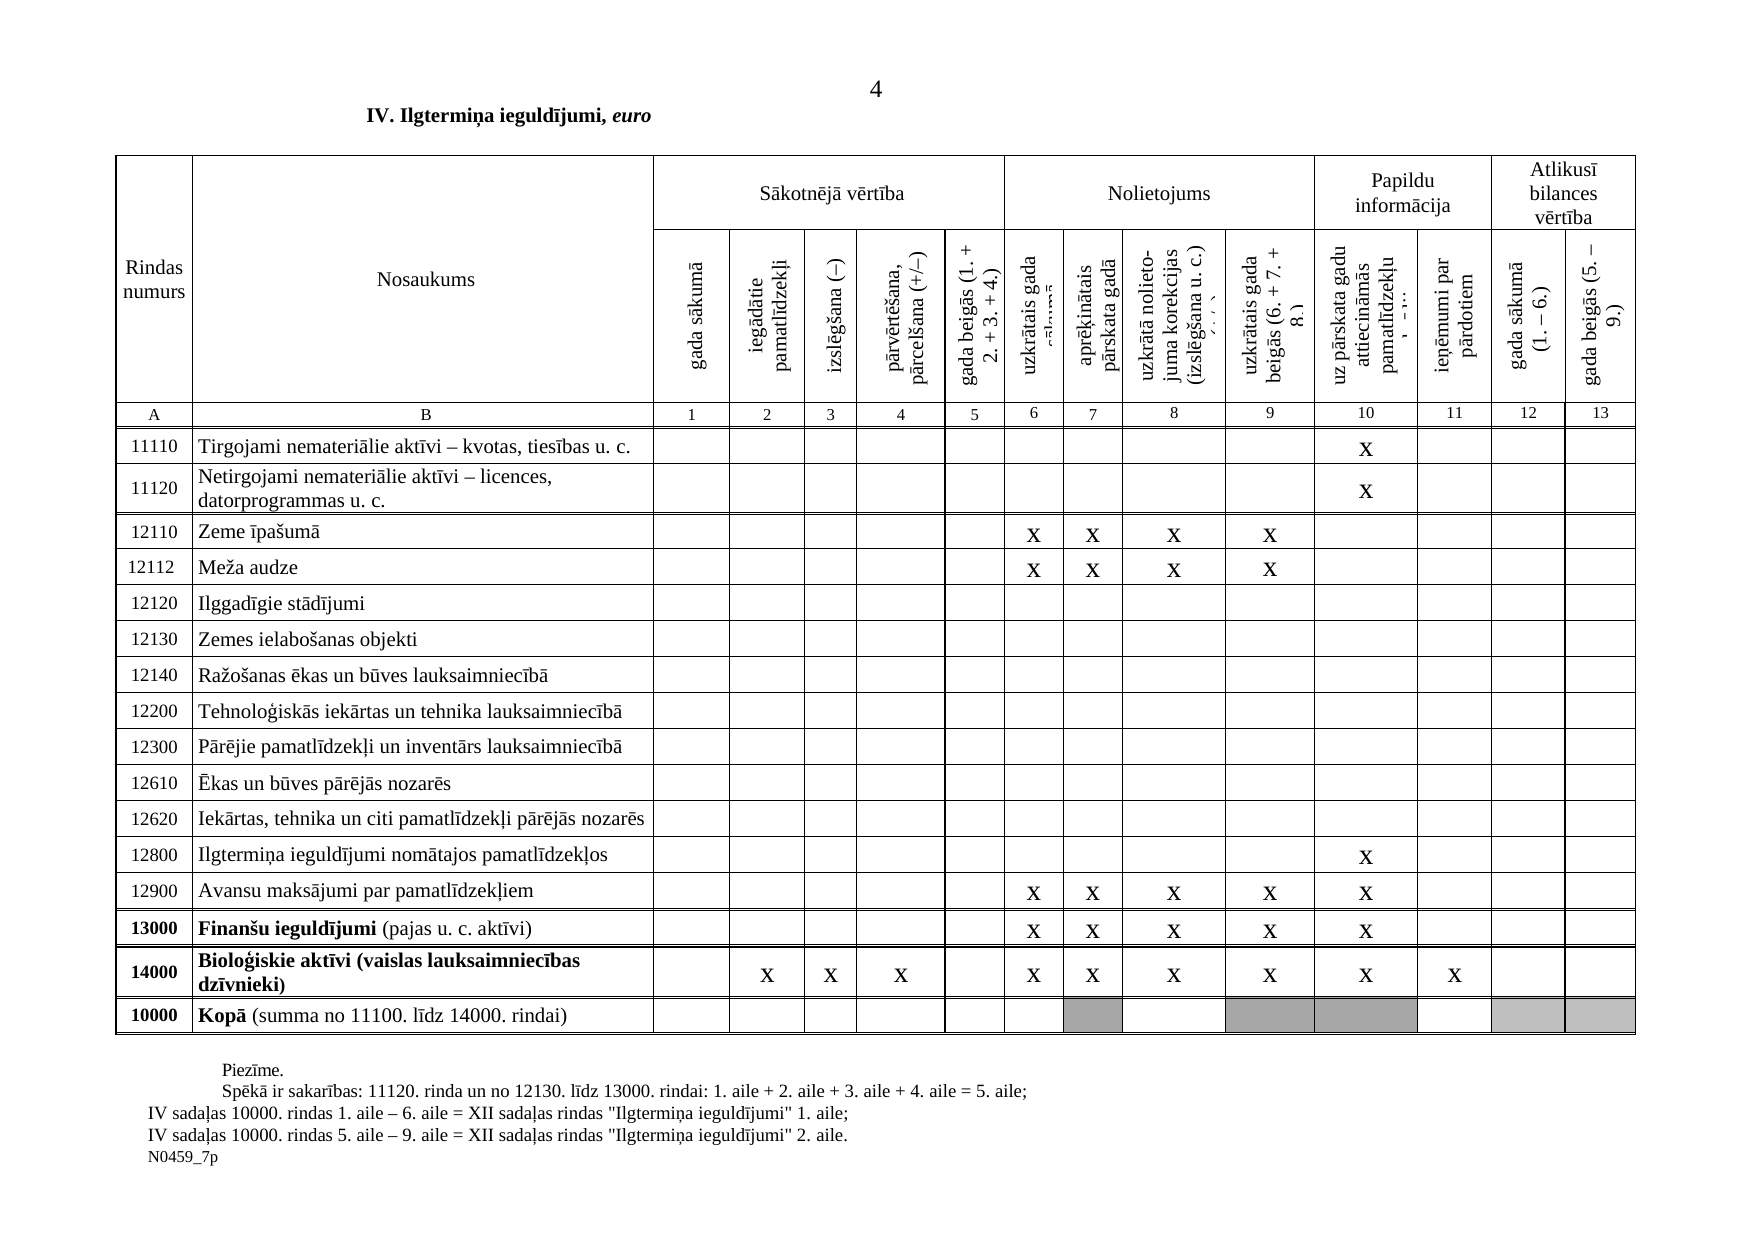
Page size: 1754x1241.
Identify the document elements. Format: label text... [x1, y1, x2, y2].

table_cell [730, 621, 804, 656]
table_cell [805, 515, 856, 548]
table_cell x [805, 948, 856, 996]
table_cell B [193, 403, 653, 426]
table_cell [654, 765, 729, 800]
table_cell 11110 [117, 429, 192, 462]
table_cell [1226, 585, 1314, 620]
table_cell [1566, 911, 1635, 944]
table_cell [654, 837, 729, 872]
table_cell [1226, 657, 1314, 692]
table_cell [1005, 621, 1063, 656]
table_cell [1418, 429, 1491, 462]
table_cell [730, 464, 804, 512]
table_cell [1226, 801, 1314, 836]
table_cell [654, 429, 729, 462]
table_cell [1064, 657, 1122, 692]
table_header Nolietojums [1005, 156, 1314, 229]
table_cell [946, 549, 1004, 584]
table_cell Ražošanas ēkas un būves lauksaimniecībā [193, 657, 653, 692]
table_cell [730, 801, 804, 836]
table_cell [946, 837, 1004, 872]
table_cell x [1123, 948, 1225, 996]
table_cell 6 [1005, 403, 1063, 426]
table_cell [1005, 729, 1063, 764]
table_cell [857, 657, 944, 692]
table_header Nosaukums [193, 156, 653, 402]
table_cell [730, 429, 804, 462]
table_cell [1123, 837, 1225, 872]
table_cell [654, 464, 729, 512]
table_cell uz pārskata gadu attiecināmās pamatlīdzekļu subsīdijas [1315, 230, 1417, 402]
table_cell [1492, 729, 1564, 764]
table_cell x [730, 948, 804, 996]
table_cell Avansu maksājumi par pamatlīdzekļiem [193, 873, 653, 908]
table_cell [654, 873, 729, 908]
table_cell 12120 [117, 585, 192, 620]
table_cell [1566, 873, 1635, 908]
table_cell [1566, 729, 1635, 764]
table_cell [805, 911, 856, 944]
table_cell [1492, 585, 1564, 620]
table_cell gada sākumā (1. – 6.) [1492, 230, 1565, 402]
table_cell [1123, 429, 1225, 462]
table_cell [1492, 873, 1564, 908]
table_cell x [1226, 549, 1314, 584]
table_cell [805, 549, 856, 584]
table_cell [1064, 837, 1122, 872]
table_cell [1005, 765, 1063, 800]
table_cell [805, 693, 856, 728]
table_cell 12110 [117, 515, 192, 548]
table_cell x [1226, 911, 1314, 944]
table_cell [1005, 585, 1063, 620]
table_cell x [1315, 837, 1417, 872]
table_cell [1315, 999, 1417, 1032]
table_cell Ilgtermiņa ieguldījumi nomātajos pamatlīdzekļos [193, 837, 653, 872]
table_cell [730, 729, 804, 764]
table_cell [1315, 801, 1417, 836]
table_cell gada beigās (5. – 9.) [1566, 230, 1635, 402]
table_cell [1492, 948, 1564, 996]
table_cell [1315, 765, 1417, 800]
table_cell 12900 [117, 873, 192, 908]
table_cell [1492, 621, 1564, 656]
table_cell [1064, 464, 1122, 512]
table_cell x [1315, 873, 1417, 908]
table_cell [946, 999, 1004, 1032]
table_cell [654, 911, 729, 944]
table_cell x [1123, 911, 1225, 944]
table_cell [730, 911, 804, 944]
table_cell [857, 911, 944, 944]
table_cell 12620 [117, 801, 192, 836]
table_cell gada beigās (1. + 2. + 3. + 4.) [946, 230, 1004, 402]
table_cell [1566, 585, 1635, 620]
table_cell x [1123, 873, 1225, 908]
table_cell Finanšu ieguldījumi (pajas u. c. aktīvi) [193, 911, 653, 944]
table_cell [1418, 837, 1491, 872]
table_cell x [1064, 911, 1122, 944]
table_cell [654, 801, 729, 836]
table_cell [1566, 549, 1635, 584]
table_cell [805, 873, 856, 908]
table_cell 4 [857, 403, 944, 426]
table_cell 8 [1123, 403, 1225, 426]
table_cell [1315, 729, 1417, 764]
table_header Sākotnējā vērtība [654, 156, 1004, 229]
table_cell [654, 657, 729, 692]
table_cell 12800 [117, 837, 192, 872]
table_cell [946, 429, 1004, 462]
table_cell x [1226, 515, 1314, 548]
table_cell Pārējie pamatlīdzekļi un inventārs lauksaimniecībā [193, 729, 653, 764]
table_cell [1418, 911, 1491, 944]
table_cell [857, 549, 944, 584]
table_cell [805, 429, 856, 462]
table_cell x [1064, 549, 1122, 584]
table_cell [1566, 621, 1635, 656]
table_cell [946, 801, 1004, 836]
table_cell Bioloģiskie aktīvi (vaislas lauksaimniecības dzīvnieki) [193, 948, 653, 996]
table_cell 10 [1315, 403, 1417, 426]
table_cell [946, 765, 1004, 800]
table_cell 12610 [117, 765, 192, 800]
table_cell [1123, 729, 1225, 764]
table_cell [1566, 693, 1635, 728]
table_cell [946, 464, 1004, 512]
table_cell [857, 464, 944, 512]
table_cell 13000 [117, 911, 192, 944]
table_cell uzkrātā nolieto-juma korekcijas (izslēgšana u. c.) (+/–) [1123, 230, 1225, 402]
table_cell [1064, 585, 1122, 620]
table_cell [1492, 837, 1564, 872]
table_cell [1492, 657, 1564, 692]
table_cell [857, 429, 944, 462]
table_cell [946, 948, 1004, 996]
table_cell [805, 729, 856, 764]
table_cell [1566, 801, 1635, 836]
table_cell [1226, 837, 1314, 872]
table_cell x [1123, 515, 1225, 548]
table_cell [1123, 585, 1225, 620]
table_cell [1492, 911, 1564, 944]
table_cell [654, 999, 729, 1032]
table_cell [1005, 464, 1063, 512]
table_cell [1492, 765, 1564, 800]
table_cell [1315, 549, 1417, 584]
table_cell [1123, 693, 1225, 728]
table_cell [1226, 621, 1314, 656]
table_cell 12140 [117, 657, 192, 692]
table_cell x [1315, 429, 1417, 462]
table_cell [946, 657, 1004, 692]
table_cell 1 [654, 403, 729, 426]
table_cell Netirgojami nemateriālie aktīvi – licences, datorprogrammas u. c. [193, 464, 653, 512]
table_cell x [1005, 549, 1063, 584]
text Spēkā ir sakarības: 11120. rinda un no 12130. līdz 13000. rindai: 1. aile + 2. aile + 3. aile + 4. aile = 5. aile; [148, 1080, 1604, 1102]
table_cell [1418, 801, 1491, 836]
table_cell [1418, 549, 1491, 584]
table_cell [857, 729, 944, 764]
table_cell [1492, 515, 1564, 548]
table_cell x [1226, 873, 1314, 908]
table_cell x [1123, 549, 1225, 584]
table_cell [1064, 729, 1122, 764]
table_cell [1064, 429, 1122, 462]
table_cell [1123, 765, 1225, 800]
table_cell 12 [1492, 403, 1564, 426]
table_cell x [1005, 515, 1063, 548]
table_cell 12300 [117, 729, 192, 764]
table_cell [1566, 515, 1635, 548]
table_cell [1226, 999, 1314, 1032]
table_cell [1492, 999, 1564, 1032]
table_cell Ēkas un būves pārējās nozarēs [193, 765, 653, 800]
table_cell [857, 515, 944, 548]
table_cell [946, 515, 1004, 548]
table_cell [1566, 765, 1635, 800]
table_cell [805, 837, 856, 872]
table_cell [1226, 429, 1314, 462]
table_cell Meža audze [193, 549, 653, 584]
table_cell [857, 999, 944, 1032]
table_cell [1005, 429, 1063, 462]
table_cell [730, 873, 804, 908]
table_cell x [1005, 948, 1063, 996]
table_cell [1226, 464, 1314, 512]
table_cell 12130 [117, 621, 192, 656]
text IV sadaļas 10000. rindas 1. aile – 6. aile = XII sadaļas rindas "Ilgtermiņa ieguldījumi" 1. aile; [148, 1102, 1604, 1123]
table_cell [805, 657, 856, 692]
table_cell x [1005, 873, 1063, 908]
table_cell [730, 515, 804, 548]
table_cell [1315, 693, 1417, 728]
table_cell gada sākumā [654, 230, 729, 402]
table_cell x [1315, 464, 1417, 512]
table_cell ieņēmumi par pārdotiem pamatlīdzekļiem [1418, 230, 1491, 402]
table_cell [654, 621, 729, 656]
text Piezīme. [148, 1059, 1604, 1080]
table_cell 13 [1566, 403, 1635, 426]
table_cell [730, 585, 804, 620]
table_cell [1064, 693, 1122, 728]
table_cell [1064, 999, 1122, 1032]
table_cell 12112 [117, 549, 192, 584]
table_cell izslēgšana (–) [805, 230, 856, 402]
text IV. Ilgtermiņa ieguldījumi, euro [148, 103, 1604, 127]
table_cell [857, 765, 944, 800]
table_cell x [1064, 515, 1122, 548]
table_cell [1123, 621, 1225, 656]
table_cell [1064, 621, 1122, 656]
table_cell [805, 621, 856, 656]
table_cell [857, 837, 944, 872]
table_cell [1005, 999, 1063, 1032]
table_cell [654, 693, 729, 728]
table_cell [1226, 765, 1314, 800]
table_cell [1566, 464, 1635, 512]
table_cell [857, 693, 944, 728]
table_cell x [1226, 948, 1314, 996]
table_cell [1418, 515, 1491, 548]
table_cell [857, 801, 944, 836]
table_cell iegādātie pamatlīdzekļi [730, 230, 804, 402]
table_cell [805, 464, 856, 512]
table_cell 3 [805, 403, 856, 426]
table_cell 2 [730, 403, 804, 426]
table_cell [654, 585, 729, 620]
table_cell [805, 585, 856, 620]
table_cell 11120 [117, 464, 192, 512]
table_cell [654, 549, 729, 584]
table_cell [946, 873, 1004, 908]
table_cell [1566, 429, 1635, 462]
table_cell [1123, 801, 1225, 836]
table_cell [946, 693, 1004, 728]
table_cell Kopā (summa no 11100. līdz 14000. rindai) [193, 999, 653, 1032]
table_cell [1315, 585, 1417, 620]
text IV sadaļas 10000. rindas 5. aile – 9. aile = XII sadaļas rindas "Ilgtermiņa ieguldījumi" 2. aile. [148, 1123, 1604, 1145]
table_cell [654, 729, 729, 764]
table_cell [1492, 549, 1564, 584]
table_cell [1566, 999, 1635, 1032]
table_cell [1315, 515, 1417, 548]
table_cell Tirgojami nemateriālie aktīvi – kvotas, tiesības u. c. [193, 429, 653, 462]
table_cell [805, 801, 856, 836]
table_cell [946, 729, 1004, 764]
table_cell 14000 [117, 948, 192, 996]
table_cell uzkrātais gada beigās (6. + 7. + 8.) [1226, 230, 1314, 402]
table_cell [1492, 693, 1564, 728]
table_cell [805, 765, 856, 800]
table_cell Ilggadīgie stādījumi [193, 585, 653, 620]
table_cell [730, 765, 804, 800]
table_cell [1123, 464, 1225, 512]
table_cell [1418, 729, 1491, 764]
table_cell [1418, 657, 1491, 692]
table_cell [857, 873, 944, 908]
table_cell [1418, 873, 1491, 908]
table_cell [1315, 621, 1417, 656]
table_cell [946, 621, 1004, 656]
table_cell [1315, 657, 1417, 692]
table_header Papildu informācija [1315, 156, 1491, 229]
table_cell [730, 999, 804, 1032]
table_cell [730, 549, 804, 584]
table_cell [1005, 837, 1063, 872]
table_cell x [1064, 873, 1122, 908]
table_cell [1418, 585, 1491, 620]
table_cell 12200 [117, 693, 192, 728]
table_cell x [1315, 911, 1417, 944]
table_cell 5 [946, 403, 1004, 426]
table_cell [857, 621, 944, 656]
table_cell pārvērtēšana, pārcelšana (+/–) [857, 230, 944, 402]
table_cell x [1064, 948, 1122, 996]
table_cell [1005, 657, 1063, 692]
table_cell uzkrātais gada sākumā [1005, 230, 1063, 402]
table_cell [1566, 948, 1635, 996]
table_cell x [1315, 948, 1417, 996]
table_cell A [117, 403, 192, 426]
table_cell Tehnoloģiskās iekārtas un tehnika lauksaimniecībā [193, 693, 653, 728]
table_cell [1418, 765, 1491, 800]
table_cell [730, 693, 804, 728]
table_cell Zemes ielabošanas objekti [193, 621, 653, 656]
table_cell [730, 657, 804, 692]
table_cell x [857, 948, 944, 996]
table_cell [1005, 693, 1063, 728]
table_cell [1492, 464, 1564, 512]
table_cell [1418, 621, 1491, 656]
table_header Rindas numurs [117, 156, 192, 402]
table_cell [1418, 464, 1491, 512]
table_cell [654, 515, 729, 548]
table_cell 7 [1064, 403, 1122, 426]
table_cell 11 [1418, 403, 1491, 426]
table_cell [1123, 657, 1225, 692]
table_cell [730, 837, 804, 872]
table_cell [946, 911, 1004, 944]
table_cell x [1418, 948, 1491, 996]
table_cell Iekārtas, tehnika un citi pamatlīdzekļi pārējās nozarēs [193, 801, 653, 836]
table_cell [1226, 729, 1314, 764]
table_cell [1226, 693, 1314, 728]
table_cell [1492, 801, 1564, 836]
table_cell [1566, 657, 1635, 692]
table_cell [1418, 999, 1491, 1032]
table_cell [1566, 837, 1635, 872]
table_cell [857, 585, 944, 620]
table_cell [946, 585, 1004, 620]
table_cell [1492, 429, 1564, 462]
table_cell 9 [1226, 403, 1314, 426]
table_cell [805, 999, 856, 1032]
table_cell [1064, 801, 1122, 836]
table_cell [1123, 999, 1225, 1032]
table_cell aprēķinātais pārskata gadā [1064, 230, 1122, 402]
table_cell Zeme īpašumā [193, 515, 653, 548]
table_cell x [1005, 911, 1063, 944]
table_cell [1418, 693, 1491, 728]
table_cell [1005, 801, 1063, 836]
table_cell [654, 948, 729, 996]
table_header Atlikusī bilances vērtība [1492, 156, 1635, 229]
table_cell 10000 [117, 999, 192, 1032]
table_cell [1064, 765, 1122, 800]
